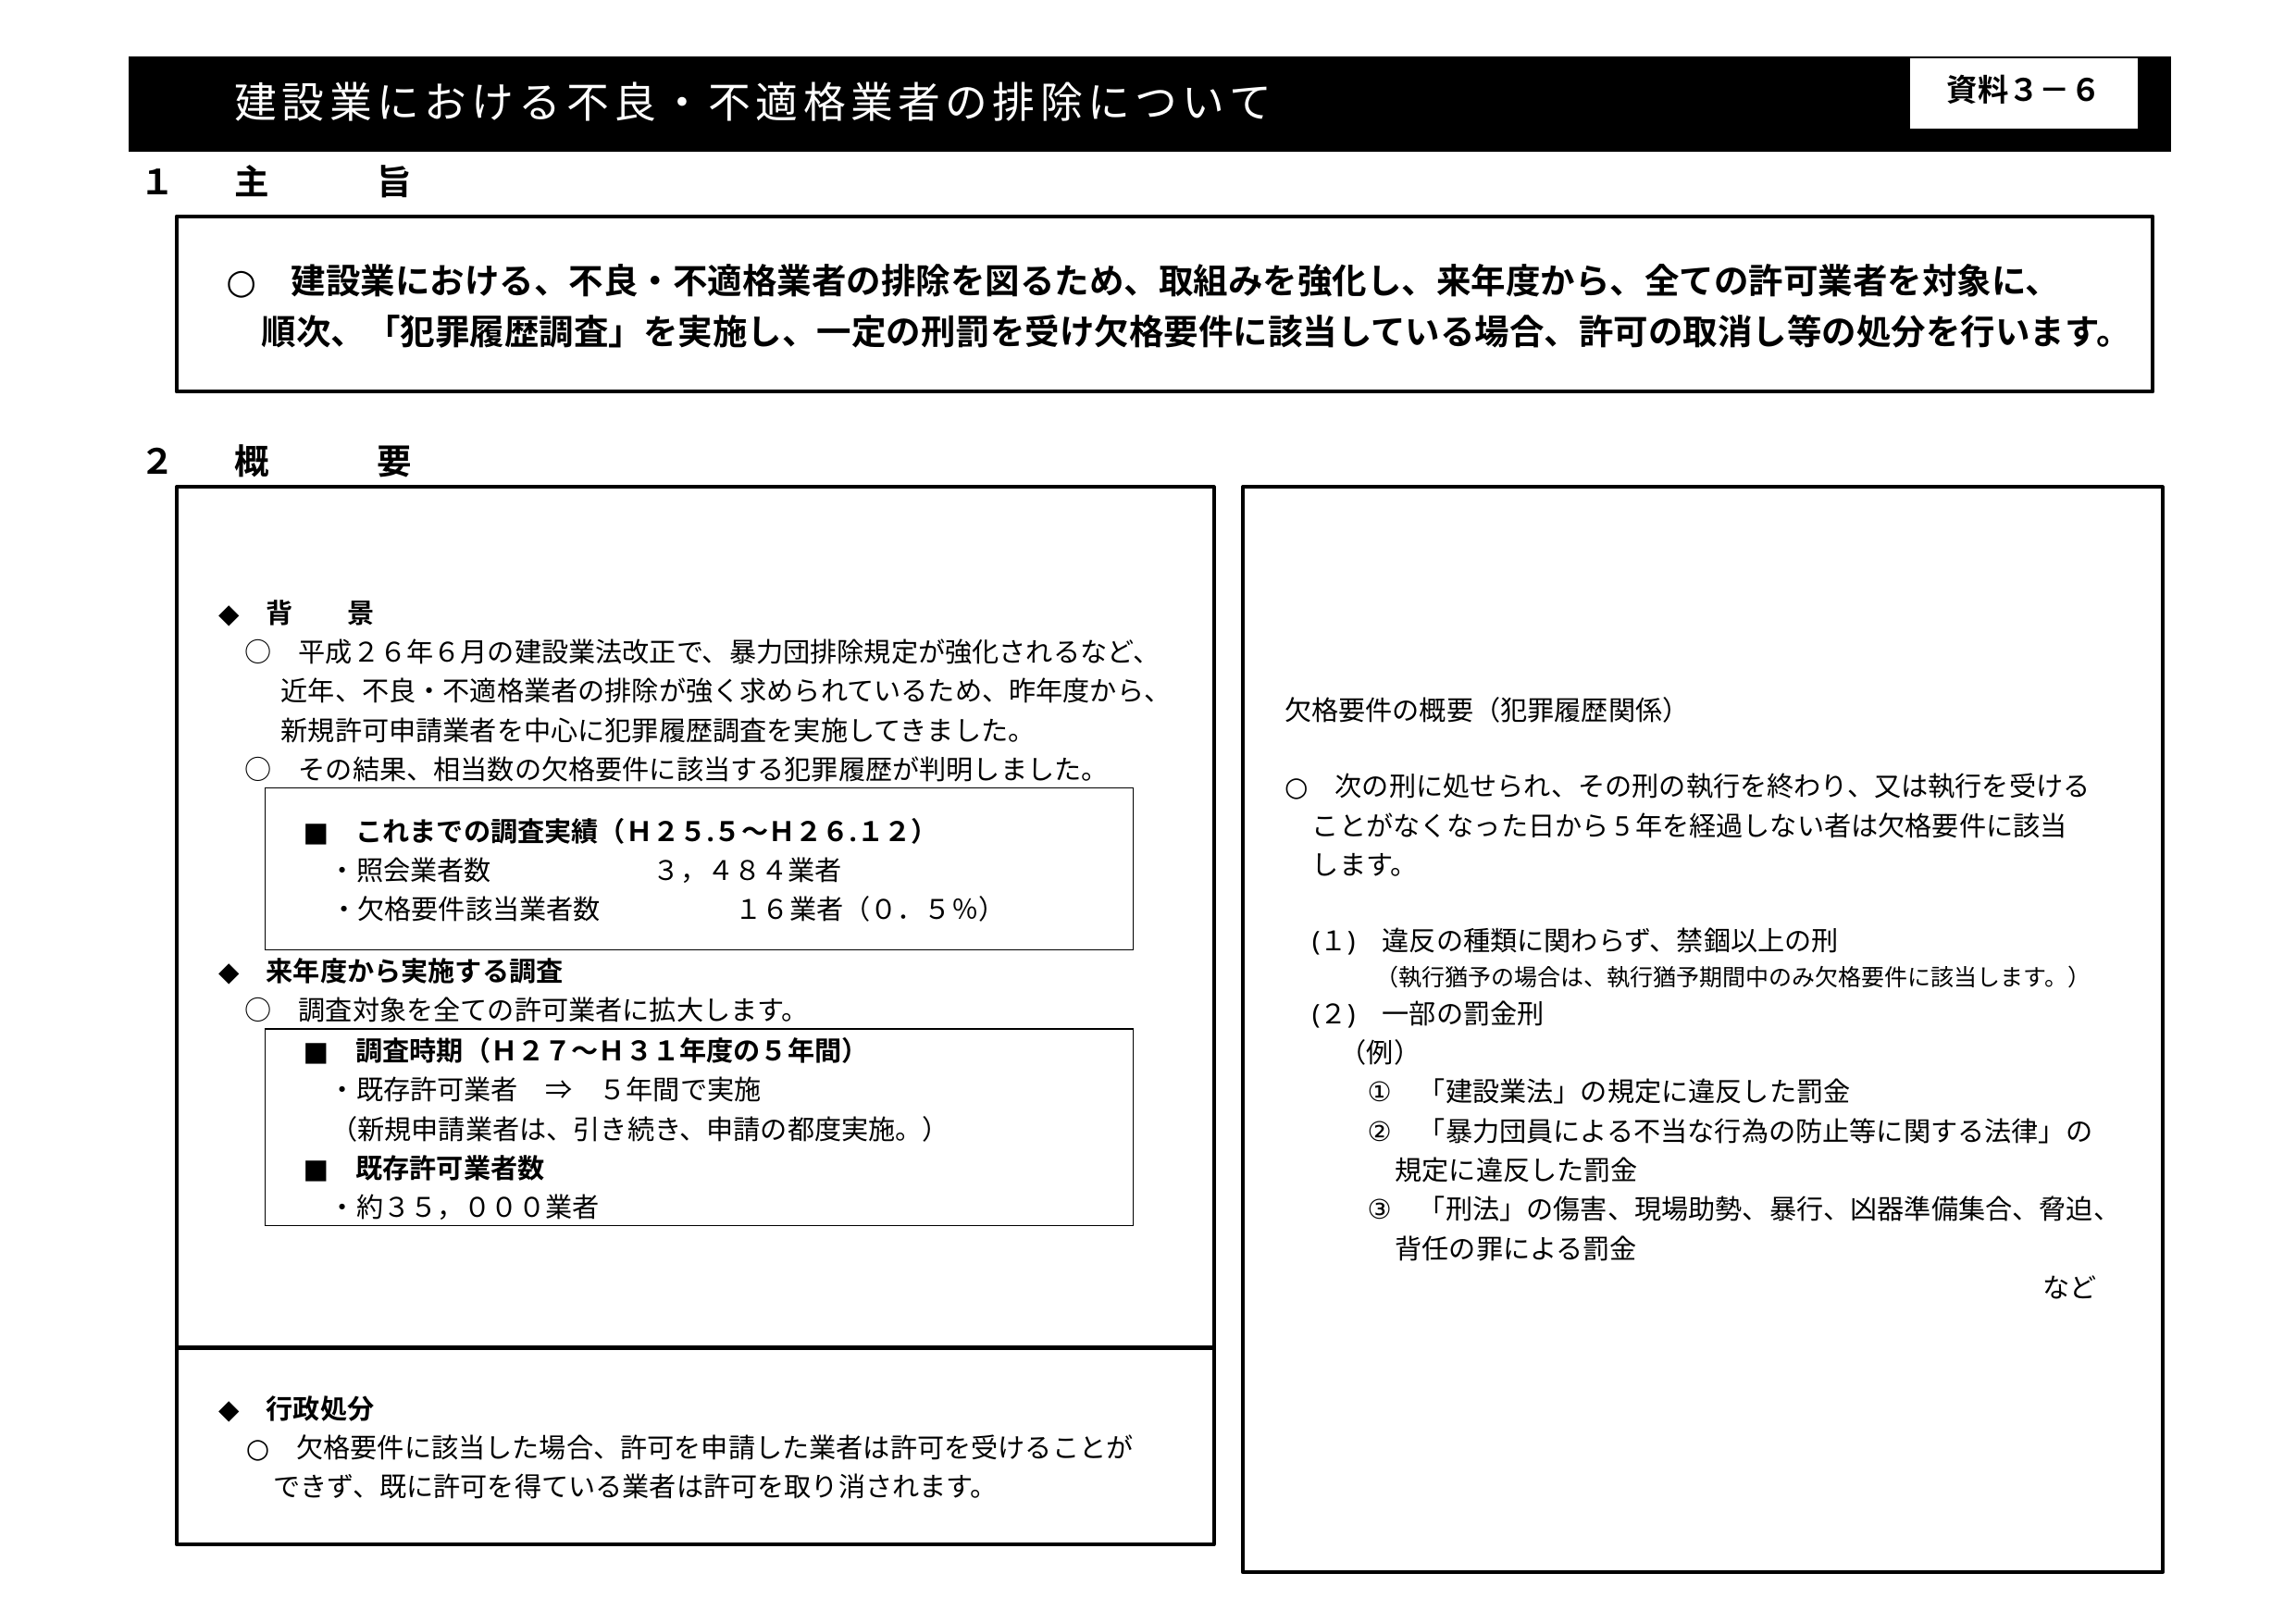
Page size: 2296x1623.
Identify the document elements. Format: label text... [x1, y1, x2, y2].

text ２ 概 要 [140, 431, 2155, 488]
text １ 主 旨 [140, 152, 2155, 207]
table_header 建設業における不良・不適格業者の排除について [130, 58, 2170, 151]
